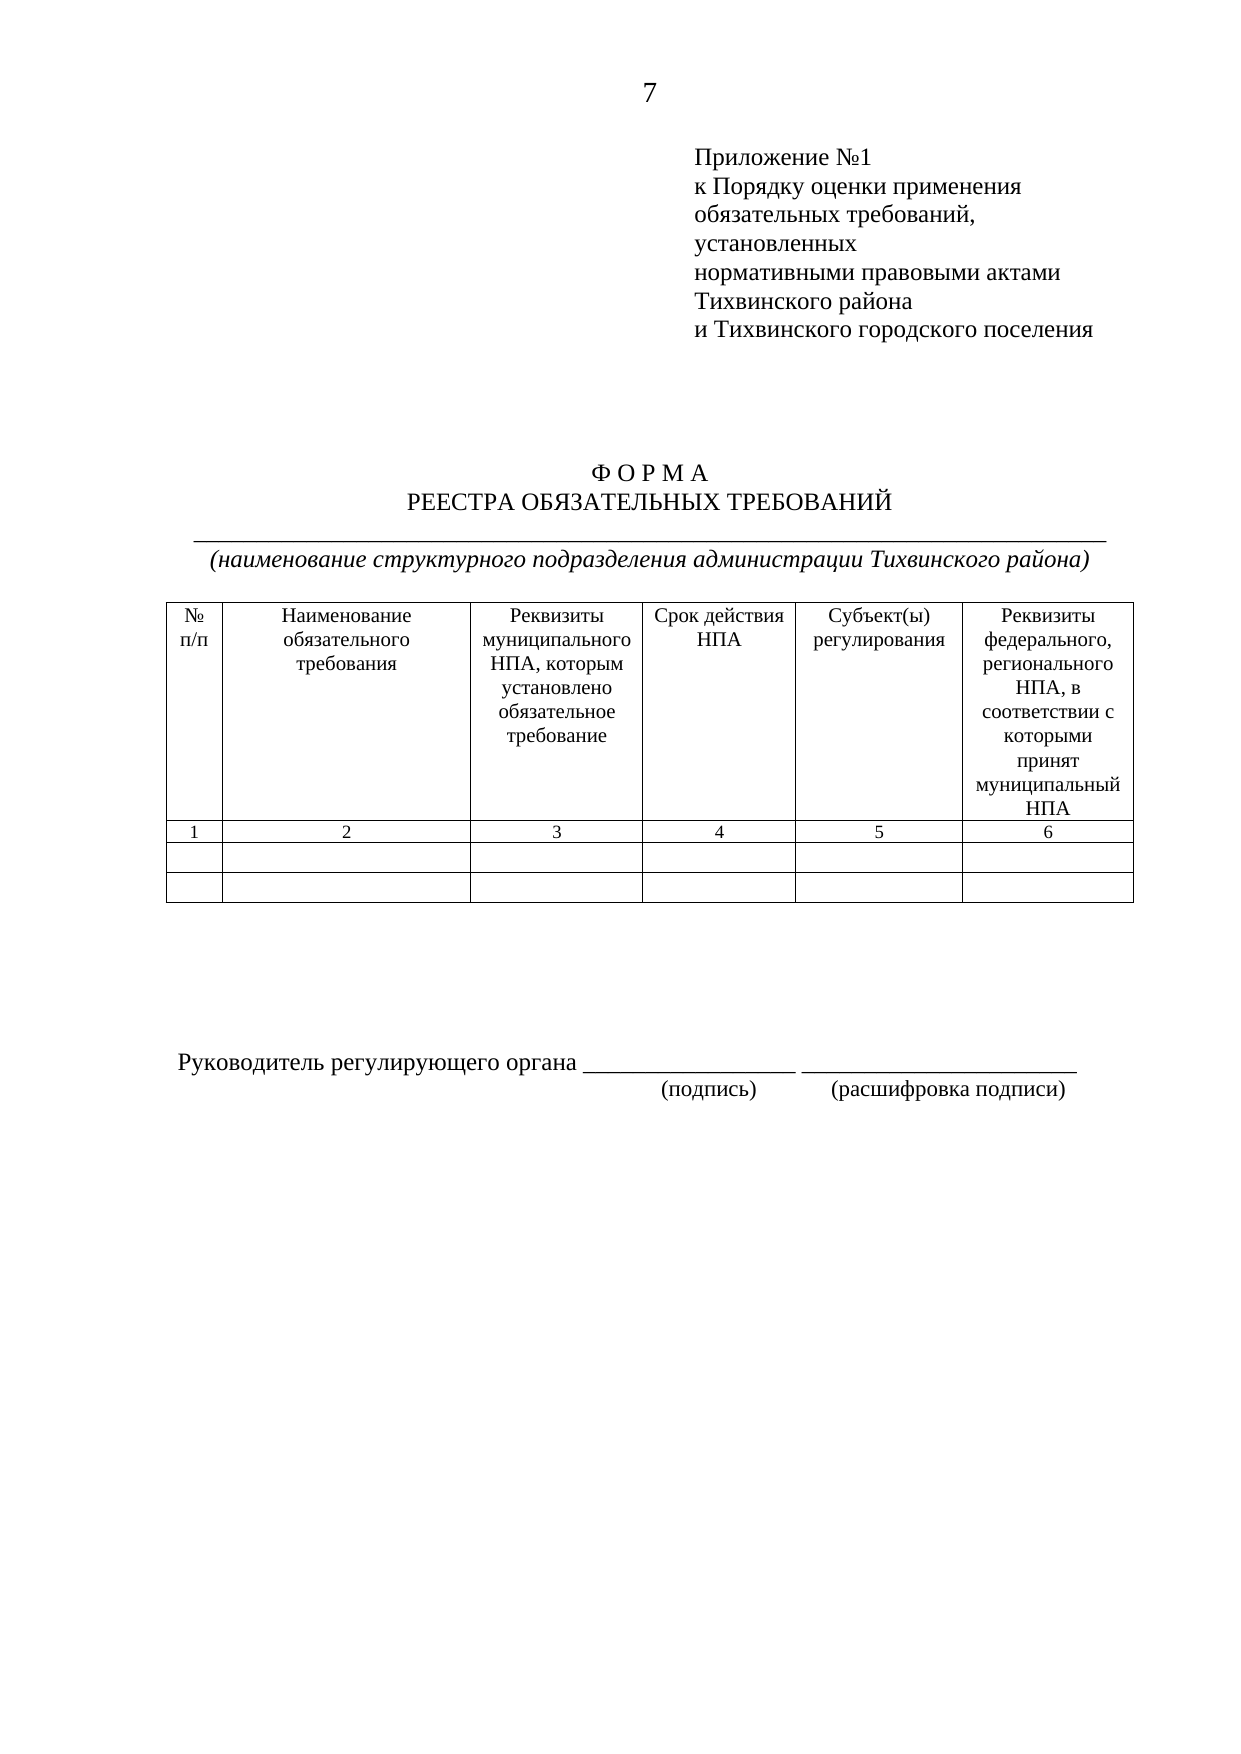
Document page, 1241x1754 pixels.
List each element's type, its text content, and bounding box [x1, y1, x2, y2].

text РЕЕСТРА ОБЯЗАТЕЛЬНЫХ ТРЕБОВАНИЙ [177, 487, 1122, 516]
table_header Субъект(ы) регулирования [796, 603, 962, 820]
table_cell [223, 873, 470, 902]
table_header Срок действия НПА [643, 603, 795, 820]
text (наименование структурного подразделения администрации Тихвинского района) [177, 544, 1122, 573]
table_cell 5 [796, 821, 962, 842]
text Приложение №1 [694, 142, 1122, 171]
table_header Наименование обязательного требования [223, 603, 470, 820]
table_cell [643, 873, 795, 902]
table_header Реквизиты муниципального НПА, которым установлено обязательное требование [471, 603, 642, 820]
text к Порядку оценки применения [694, 171, 1122, 199]
table_cell [963, 843, 1133, 872]
table_cell [471, 873, 642, 902]
text нормативными правовыми актами [694, 257, 1122, 286]
text Ф О Р М А [177, 458, 1122, 487]
table_cell [167, 843, 222, 872]
table_cell [796, 873, 962, 902]
table_cell [963, 873, 1133, 902]
text (подпись) (расшифровка подписи) [177, 1075, 1122, 1102]
text Тихвинского района [694, 286, 1122, 314]
table_header Реквизиты федерального, регионального НПА, в соответствии с которыми принят муниципальный НПА [963, 603, 1133, 820]
text Руководитель регулирующего органа _________________ ______________________ [177, 1047, 1122, 1075]
table_cell [643, 843, 795, 872]
table_cell 4 [643, 821, 795, 842]
table_cell [167, 873, 222, 902]
table_cell [796, 843, 962, 872]
table_cell 6 [963, 821, 1133, 842]
table_cell 2 [223, 821, 470, 842]
table_cell [223, 843, 470, 872]
table_cell 3 [471, 821, 642, 842]
text обязательных требований, установленных [694, 199, 1122, 257]
table_header № п/п [167, 603, 222, 820]
text _________________________________________________________________________ [177, 516, 1122, 544]
text и Тихвинского городского поселения [694, 314, 1122, 343]
table_cell 1 [167, 821, 222, 842]
table_cell [471, 843, 642, 872]
